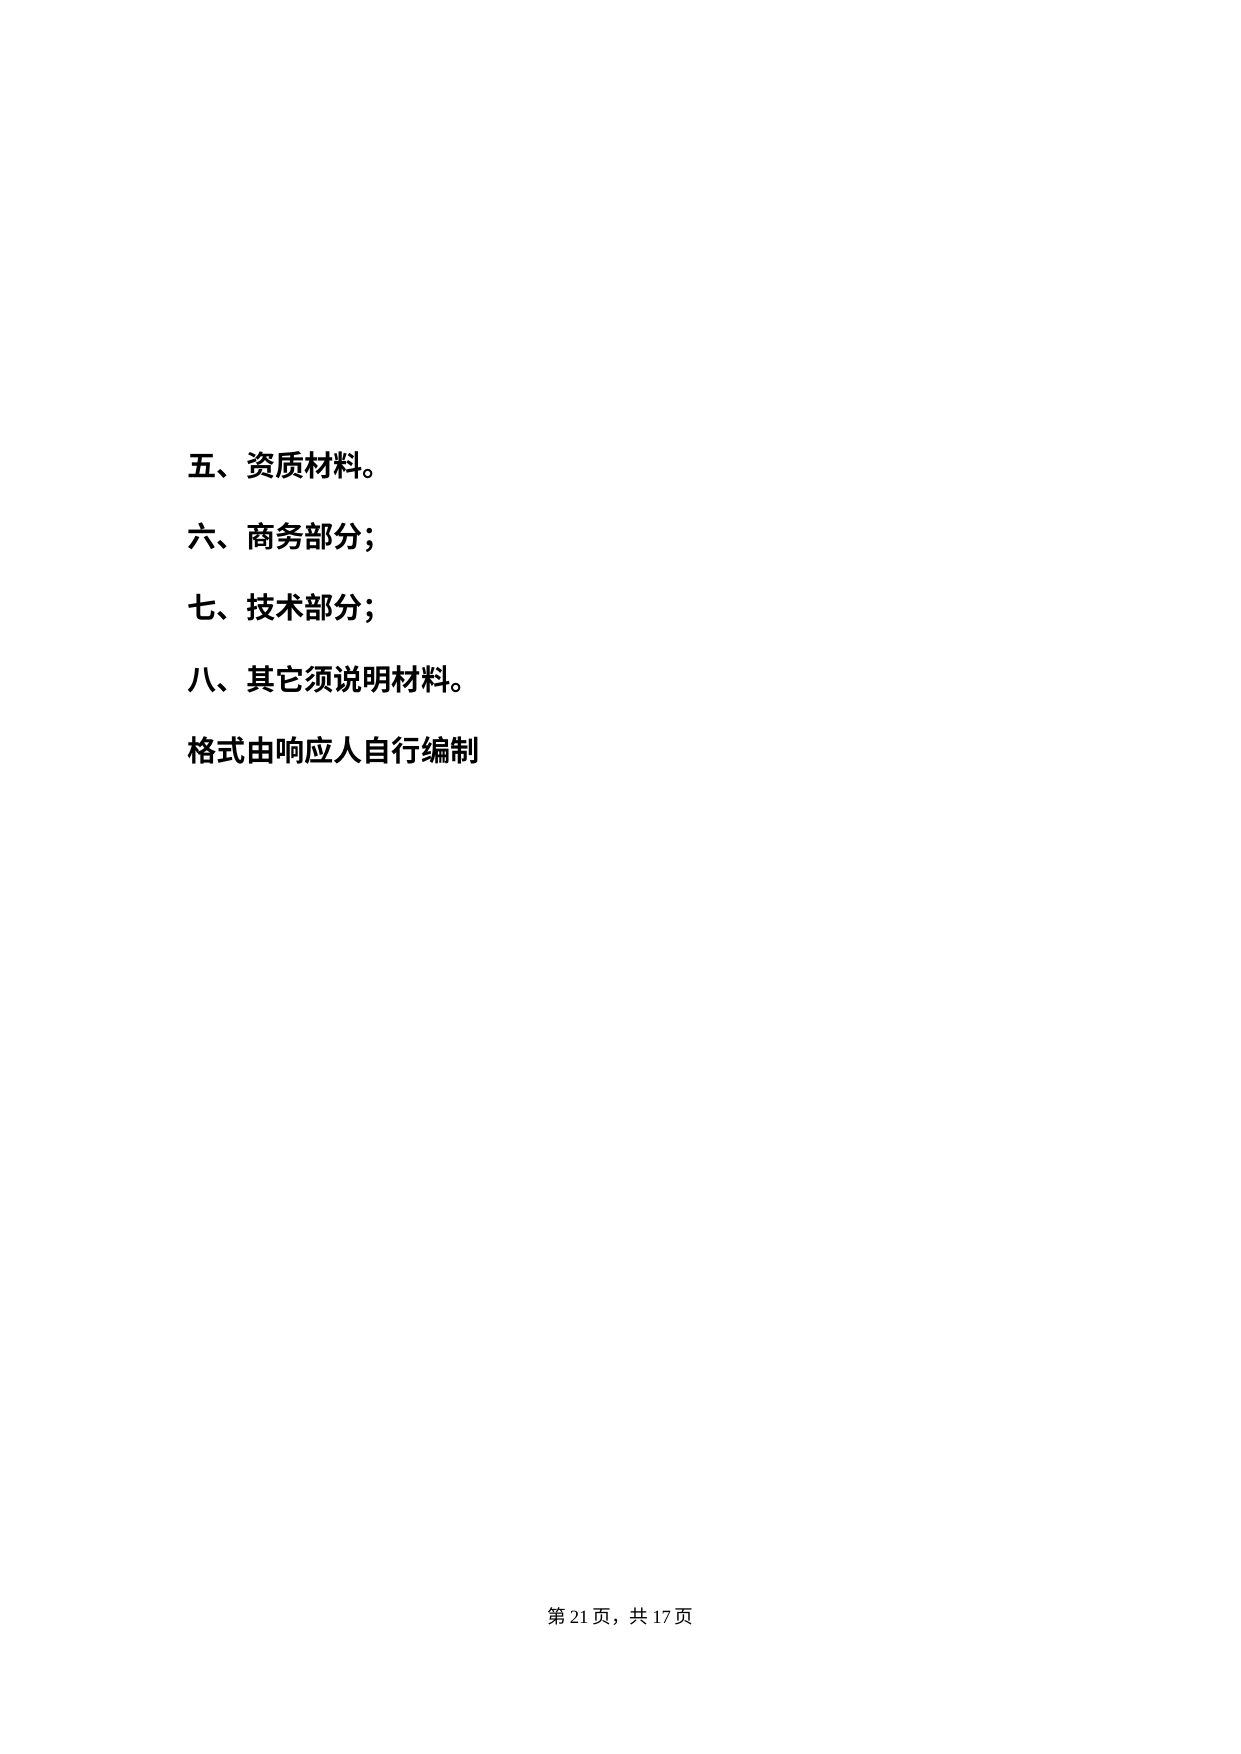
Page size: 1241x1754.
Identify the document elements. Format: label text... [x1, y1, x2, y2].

text 格式由响应人自行编制 [187, 716, 1053, 781]
text 七、技术部分； [187, 573, 1053, 638]
text 八、其它须说明材料。 [187, 645, 1053, 710]
text 五、资质材料。 [187, 431, 1053, 496]
text 六、商务部分； [187, 502, 1053, 567]
